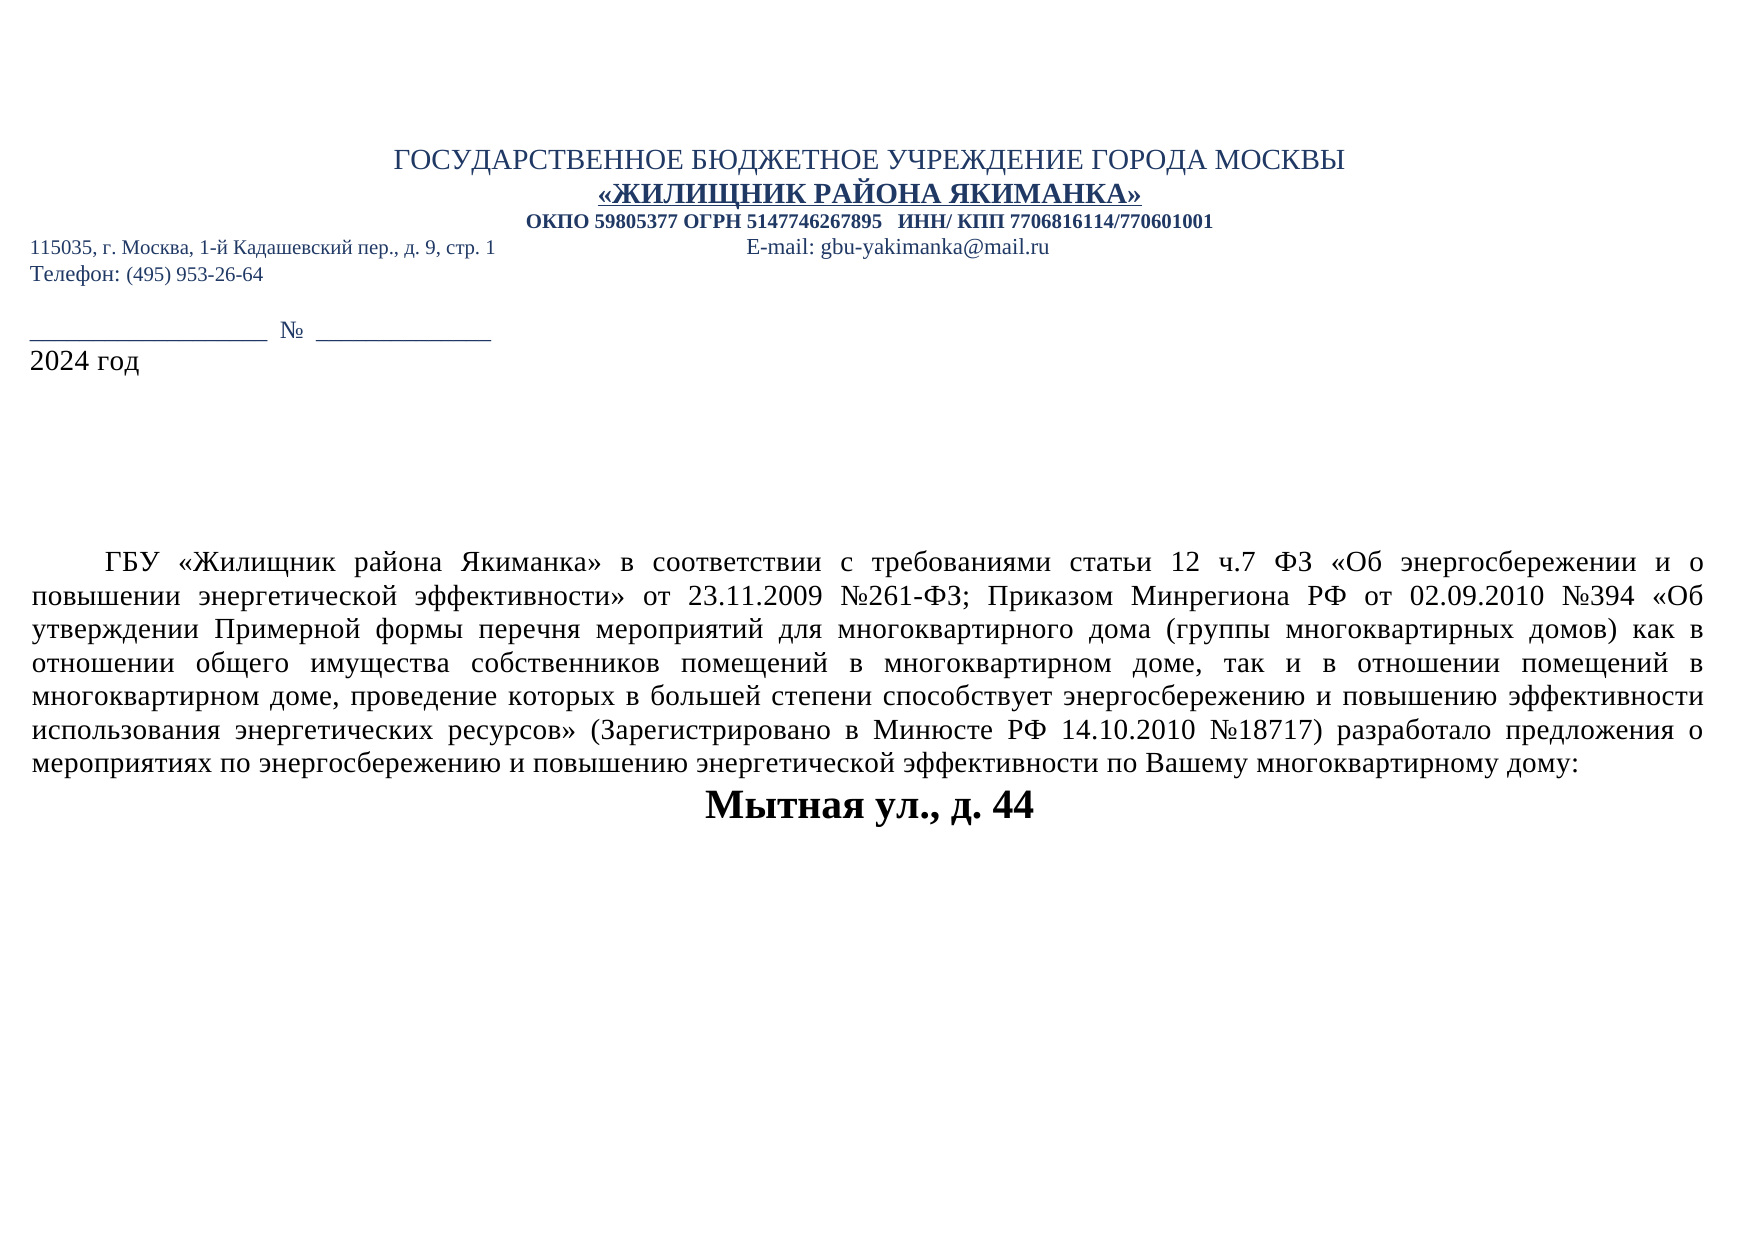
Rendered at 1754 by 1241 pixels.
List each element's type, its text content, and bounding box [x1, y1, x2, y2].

text 115035, г. Москва, 1-й Кадашевский пер., д. 9, стр. 1 E-mail: gbu-yakimanka@mail.ru [29, 233, 1709, 260]
text 2024 год [29, 343, 1707, 377]
text Мытная ул., д. 44 [29, 779, 1709, 827]
text ГБУ «Жилищник района Якиманка» в соответствии с требованиями статьи 12 ч.7 ФЗ «Об энергосбережении и о повышении энергетической эффективности» от 23.11.2009 №261-ФЗ; Приказом Минрегиона РФ от 02.09.2010 №394 «Об утверждении Примерной формы перечня мероприятий для многоквартирного дома (группы многоквартирных домов) как в отношении общего имущества собственников помещений в многоквартирном доме, так и в отношении помещений в многоквартирном доме, проведение которых в большей степени способствует энергосбережению и повышению эффективности использования энергетических ресурсов» (Зарегистрировано в Минюсте РФ 14.10.2010 №18717) разработало предложения о мероприятиях по энергосбережению и повышению энергетической эффективности по Вашему многоквартирному дому: [32, 545, 1707, 779]
text ___________________ № ______________ [29, 315, 1709, 343]
text ГОСУДАРСТВЕННОЕ БЮДЖЕТНОЕ УЧРЕЖДЕНИЕ ГОРОДА МОСКВЫ [29, 142, 1709, 176]
text Телефон: (495) 953-26-64 [29, 260, 1709, 286]
text ОКПО 59805377 ОГРН 5147746267895 ИНН/ КПП 7706816114/770601001 [29, 209, 1709, 233]
text «ЖИЛИЩНИК РАЙОНА ЯКИМАНКА» [29, 176, 1709, 209]
